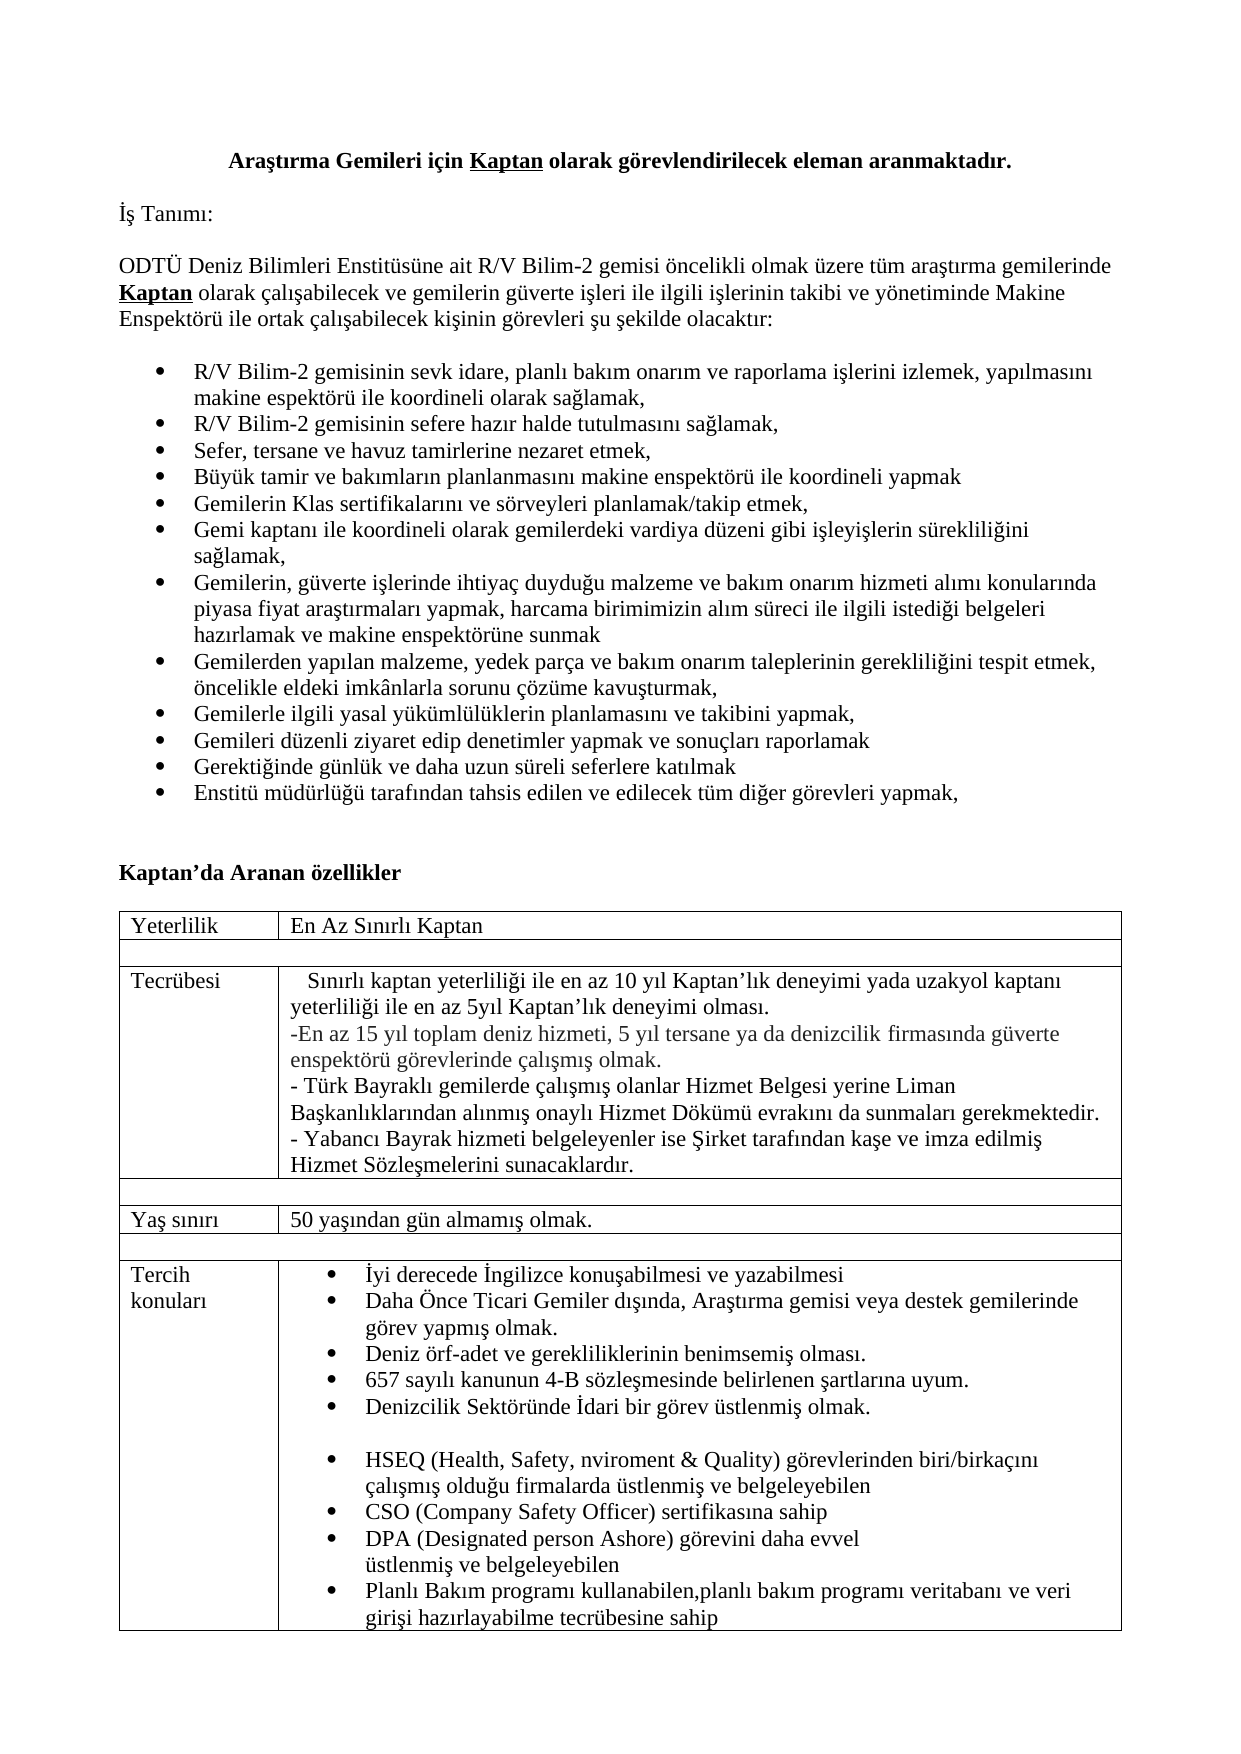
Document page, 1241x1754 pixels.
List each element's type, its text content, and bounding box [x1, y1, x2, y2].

list Büyük tamir ve bakımların planlanmasını makine enspektörü ile koordineli yapmak [156, 463, 1122, 489]
table_cell [120, 1234, 1121, 1260]
list Gemilerle ilgili yasal yükümlülüklerin planlamasını ve takibini yapmak, [156, 700, 1122, 727]
list Enstitü müdürlüğü tarafından tahsis edilen ve edilecek tüm diğer görevleri yapmak, [156, 779, 1122, 806]
list R/V Bilim-2 gemisinin sefere hazır halde tutulmasını sağlamak, [156, 411, 1122, 437]
table_cell [120, 1179, 1121, 1205]
text Araştırma Gemileri için Kaptan olarak görevlendirilecek eleman aranmaktadır. [118, 147, 1122, 173]
list Gerektiğinde günlük ve daha uzun süreli seferlere katılmak [156, 753, 1122, 779]
text ODTÜ Deniz Bilimleri Enstitüsüne ait R/V Bilim-2 gemisi öncelikli olmak üzere tüm araştırma gemilerinde Kaptan olarak çalışabilecek ve gemilerin güverte işleri ile ilgili işlerinin takibi ve yönetiminde Makine Enspektörü ile ortak çalışabilecek kişinin görevleri şu şekilde olacaktır: [118, 252, 1122, 331]
list Gemilerden yapılan malzeme, yedek parça ve bakım onarım taleplerinin gerekliliğini tespit etmek, öncelikle eldeki imkânlarla sorunu çözüme kavuşturmak, [156, 648, 1122, 700]
list Gemilerin, güverte işlerinde ihtiyaç duyduğu malzeme ve bakım onarım hizmeti alımı konularında piyasa fiyat araştırmaları yapmak, harcama birimimizin alım süreci ile ilgili istediği belgeleri hazırlamak ve makine enspektörüne sunmak [156, 569, 1122, 648]
text Kaptan’da Aranan özellikler [118, 858, 1122, 885]
table_cell [120, 940, 1121, 966]
table_cell Yaş sınırı [120, 1206, 278, 1233]
table_cell Tecrübesi [120, 967, 278, 1178]
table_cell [279, 1261, 1121, 1630]
list Gemileri düzenli ziyaret edip denetimler yapmak ve sonuçları raporlamak [156, 727, 1122, 753]
text İş Tanımı: [118, 200, 1122, 226]
table_header En Az Sınırlı Kaptan [279, 912, 1121, 939]
list Sefer, tersane ve havuz tamirlerine nezaret etmek, [156, 437, 1122, 463]
list R/V Bilim-2 gemisinin sevk idare, planlı bakım onarım ve raporlama işlerini izlemek, yapılmasını makine espektörü ile koordineli olarak sağlamak, [156, 358, 1122, 411]
table_cell 50 yaşından gün almamış olmak. [279, 1206, 1121, 1233]
list Gemilerin Klas sertifikalarını ve sörveyleri planlamak/takip etmek, [156, 489, 1122, 516]
table_cell Sınırlı kaptan yeterliliği ile en az 10 yıl Kaptan’lık deneyimi yada uzakyol kaptanı yeterliliği ile en az 5yıl Kaptan’lık deneyimi olması. -En az 15 yıl toplam deniz hizmeti, 5 yıl tersane ya da denizcilik firmasında güverte enspektörü görevlerinde çalışmış olmak. - Türk Bayraklı gemilerde çalışmış olanlar Hizmet Belgesi yerine Liman Başkanlıklarından alınmış onaylı Hizmet Dökümü evrakını da sunmaları gerekmektedir. - Yabancı Bayrak hizmeti belgeleyenler ise Şirket tarafından kaşe ve imza edilmiş Hizmet Sözleşmelerini sunacaklardır. [279, 967, 1121, 1178]
table_cell Tercih konuları [120, 1261, 278, 1630]
list Gemi kaptanı ile koordineli olarak gemilerdeki vardiya düzeni gibi işleyişlerin sürekliliğini sağlamak, [156, 516, 1122, 569]
table_header Yeterlilik [120, 912, 278, 939]
